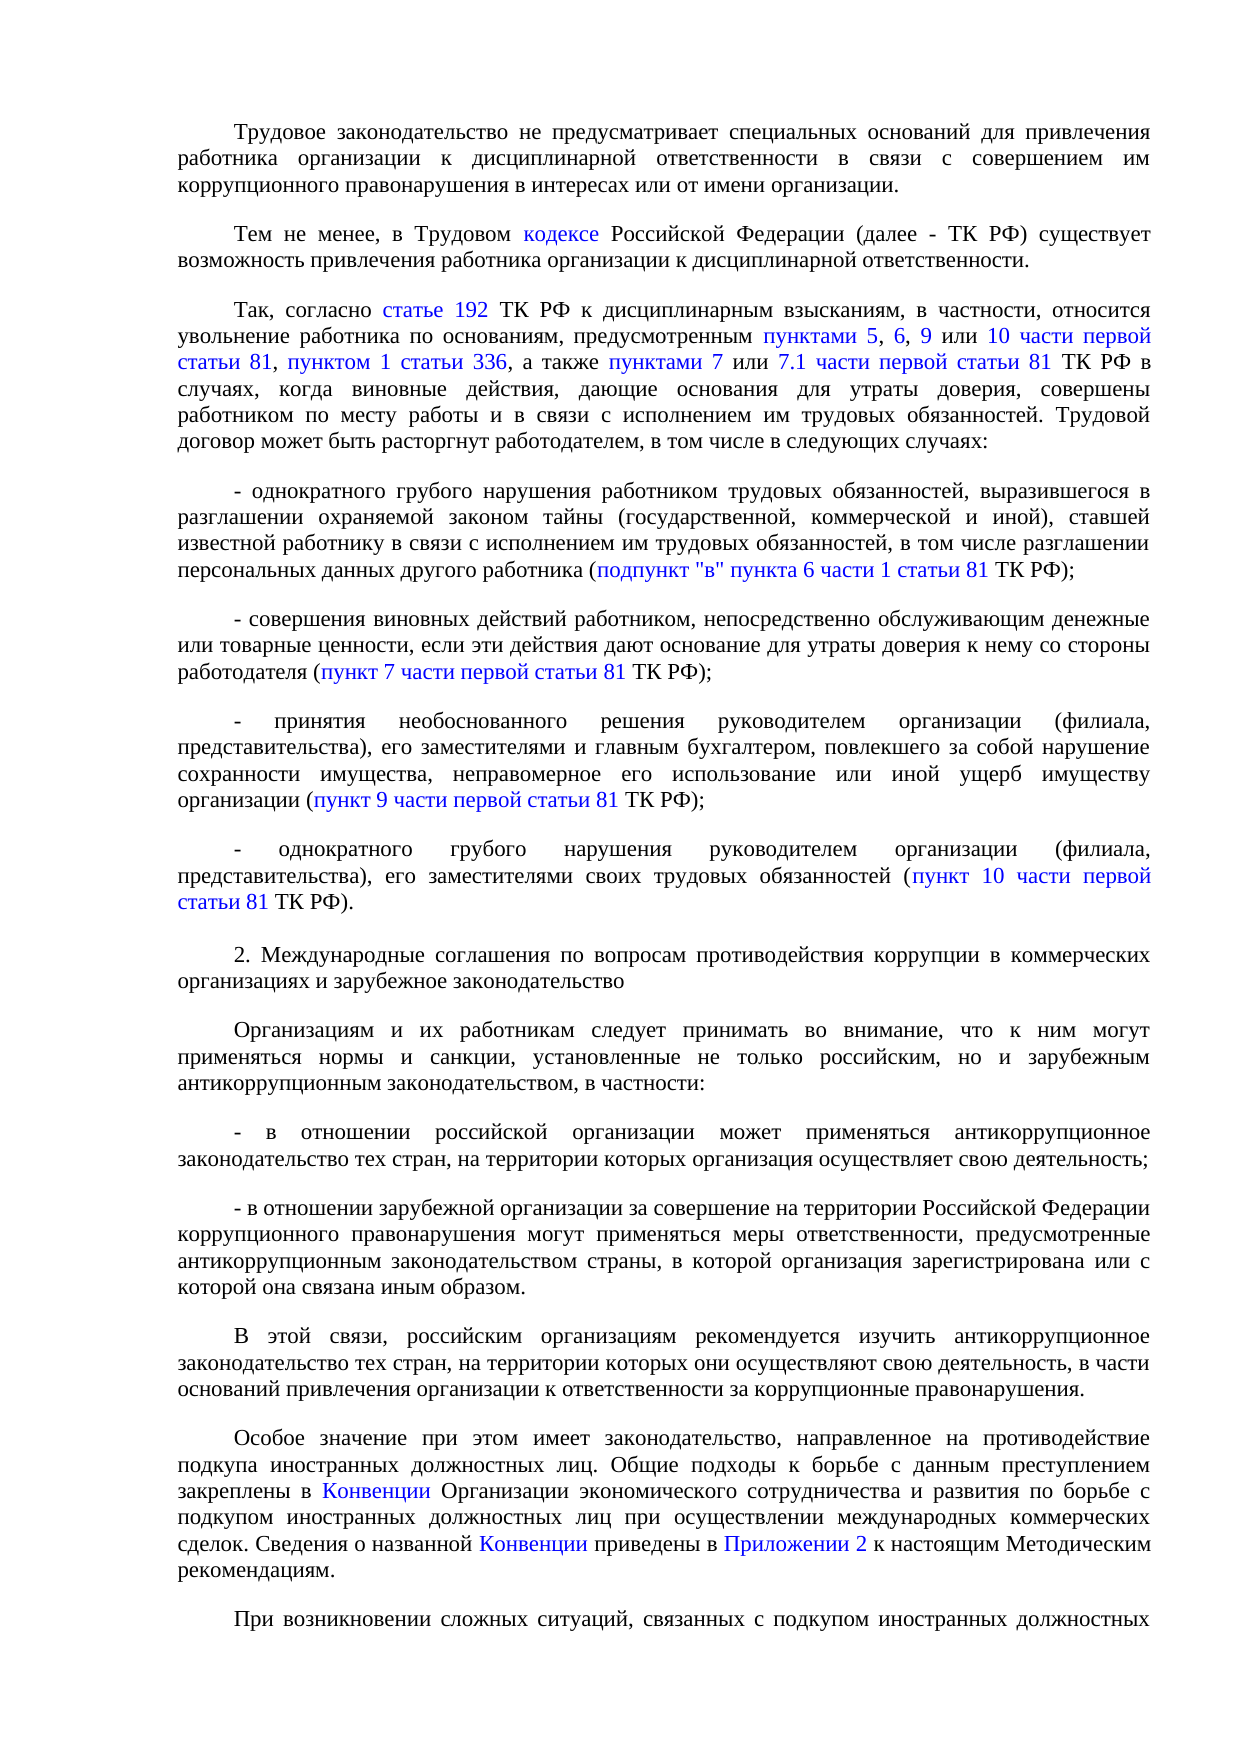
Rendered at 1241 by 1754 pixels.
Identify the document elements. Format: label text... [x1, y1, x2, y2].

text - однократного грубого нарушения руководителем организации (филиала, представительства), его заместителями своих трудовых обязанностей (пункт 10 части первой статьи 81 ТК РФ). [177, 835, 1152, 914]
text Тем не менее, в Трудовом кодексе Российской Федерации (далее - ТК РФ) существует возможность привлечения работника организации к дисциплинарной ответственности. [177, 220, 1152, 273]
text Трудовое законодательство не предусматривает специальных оснований для привлечения работника организации к дисциплинарной ответственности в связи с совершением им коррупционного правонарушения в интересах или от имени организации. [177, 118, 1152, 197]
text Так, согласно статье 192 ТК РФ к дисциплинарным взысканиям, в частности, относится увольнение работника по основаниям, предусмотренным пунктами 5, 6, 9 или 10 части первой статьи 81, пунктом 1 статьи 336, а также пунктами 7 или 7.1 части первой статьи 81 ТК РФ в случаях, когда виновные действия, дающие основания для утраты доверия, совершены работником по месту работы и в связи с исполнением им трудовых обязанностей. Трудовой договор может быть расторгнут работодателем, в том числе в следующих случаях: [177, 296, 1152, 454]
text - в отношении российской организации может применяться антикоррупционное законодательство тех стран, на территории которых организация осуществляет свою деятельность; [177, 1118, 1152, 1171]
text - однократного грубого нарушения работником трудовых обязанностей, выразившегося в разглашении охраняемой законом тайны (государственной, коммерческой и иной), ставшей известной работнику в связи с исполнением им трудовых обязанностей, в том числе разглашении персональных данных другого работника (подпункт "в" пункта 6 части 1 статьи 81 ТК РФ); [177, 477, 1152, 582]
text Организациям и их работникам следует принимать во внимание, что к ним могут применяться нормы и санкции, установленные не только российским, но и зарубежным антикоррупционным законодательством, в частности: [177, 1016, 1152, 1096]
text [177, 1605, 1152, 1632]
text - принятия необоснованного решения руководителем организации (филиала, представительства), его заместителями и главным бухгалтером, повлекшего за собой нарушение сохранности имущества, неправомерное его использование или иной ущерб имуществу организации (пункт 9 части первой статьи 81 ТК РФ); [177, 707, 1152, 812]
text В этой связи, российским организациям рекомендуется изучить антикоррупционное законодательство тех стран, на территории которых они осуществляют свою деятельность, в части оснований привлечения организации к ответственности за коррупционные правонарушения. [177, 1322, 1152, 1401]
text 2. Международные соглашения по вопросам противодействия коррупции в коммерческих организациях и зарубежное законодательство [177, 941, 1152, 993]
text - совершения виновных действий работником, непосредственно обслуживающим денежные или товарные ценности, если эти действия дают основание для утраты доверия к нему со стороны работодателя (пункт 7 части первой статьи 81 ТК РФ); [177, 605, 1152, 684]
text - в отношении зарубежной организации за совершение на территории Российской Федерации коррупционного правонарушения могут применяться меры ответственности, предусмотренные антикоррупционным законодательством страны, в которой организация зарегистрирована или с которой она связана иным образом. [177, 1194, 1152, 1299]
text Особое значение при этом имеет законодательство, направленное на противодействие подкупа иностранных должностных лиц. Общие подходы к борьбе с данным преступлением закреплены в Конвенции Организации экономического сотрудничества и развития по борьбе с подкупом иностранных должностных лиц при осуществлении международных коммерческих сделок. Сведения о названной Конвенции приведены в Приложении 2 к настоящим Методическим рекомендациям. [177, 1424, 1152, 1582]
